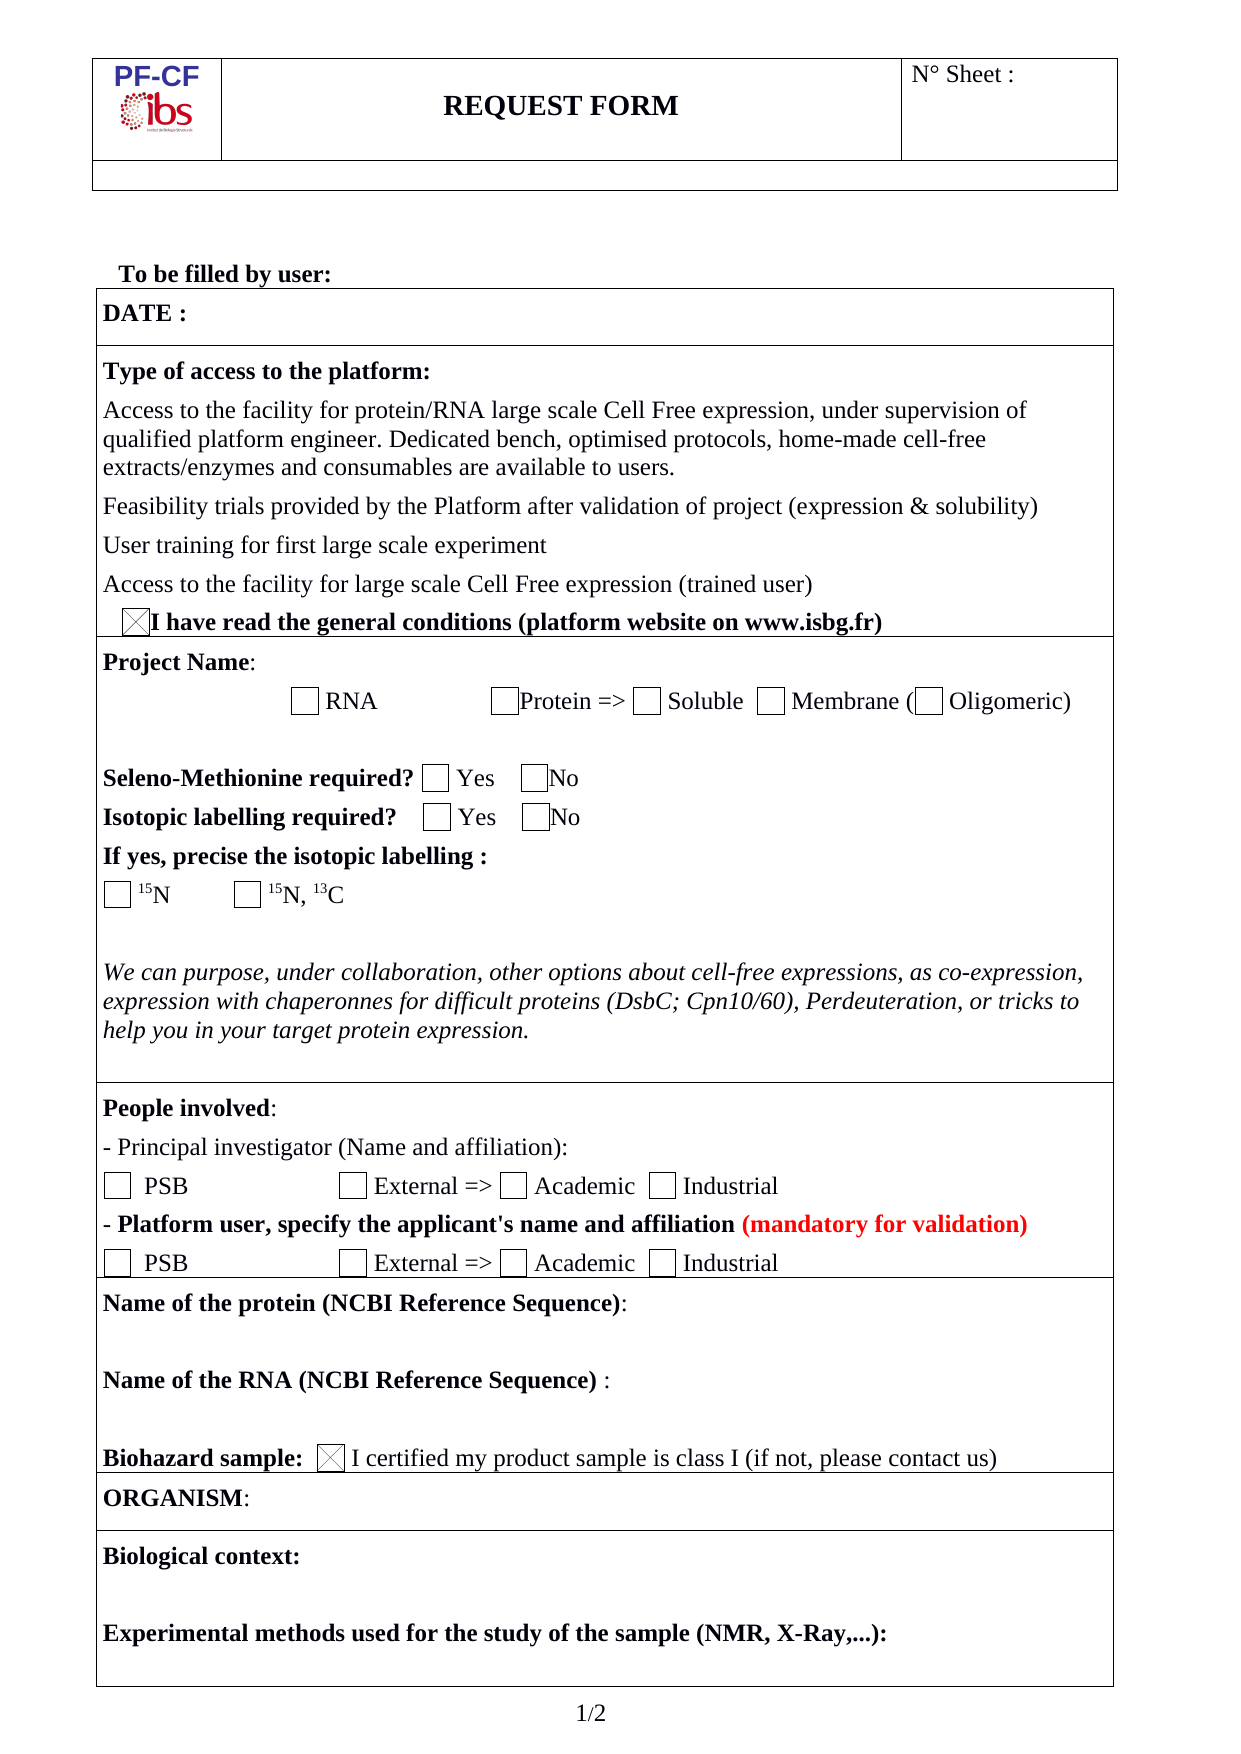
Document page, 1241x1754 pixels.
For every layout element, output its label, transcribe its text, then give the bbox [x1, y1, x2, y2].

table_cell Project Name: RNA Protein => Soluble Membrane ( Oligomeric) Seleno-Methionine required? Yes No Isotopic labelling required? Yes No If yes, precise the isotopic labelling : 15N 15N, 13C We can purpose, under collaboration, other options about cell-free expressions, as co-expression, expression with chaperonnes for difficult proteins (DsbC; Cpn10/60), Perdeuteration, or tricks to help you in your target protein expression. [97, 637, 1113, 1082]
table_cell Biological context: Experimental methods used for the study of the sample (NMR, X-Ray,...): [97, 1531, 1113, 1686]
table_header DATE : [97, 289, 1113, 345]
table_cell People involved: - Principal investigator (Name and affiliation): PSB External => Academic Industrial - Platform user, specify the applicant's name and affiliation (mandatory for validation) PSB External => Academic Industrial [97, 1083, 1113, 1277]
text To be filled by user: [118, 259, 1122, 287]
table_cell Name of the protein (NCBI Reference Sequence): Name of the RNA (NCBI Reference Sequence) : Biohazard sample: I certified my product sample is class I (if not, please contact us) [97, 1278, 1113, 1472]
table_cell ORGANISM: [97, 1473, 1113, 1530]
picture [120, 92, 193, 132]
table_cell Type of access to the platform: Access to the facility for protein/RNA large scale Cell Free expression, under supervision of qualified platform engineer. Dedicated bench, optimised protocols, home-made cell-free extracts/enzymes and consumables are available to users. Feasibility trials provided by the Platform after validation of project (expression & solubility) User training for first large scale experiment Access to the facility for large scale Cell Free expression (trained user) I have read the general conditions (platform website on www.isbg.fr) [97, 346, 1113, 636]
